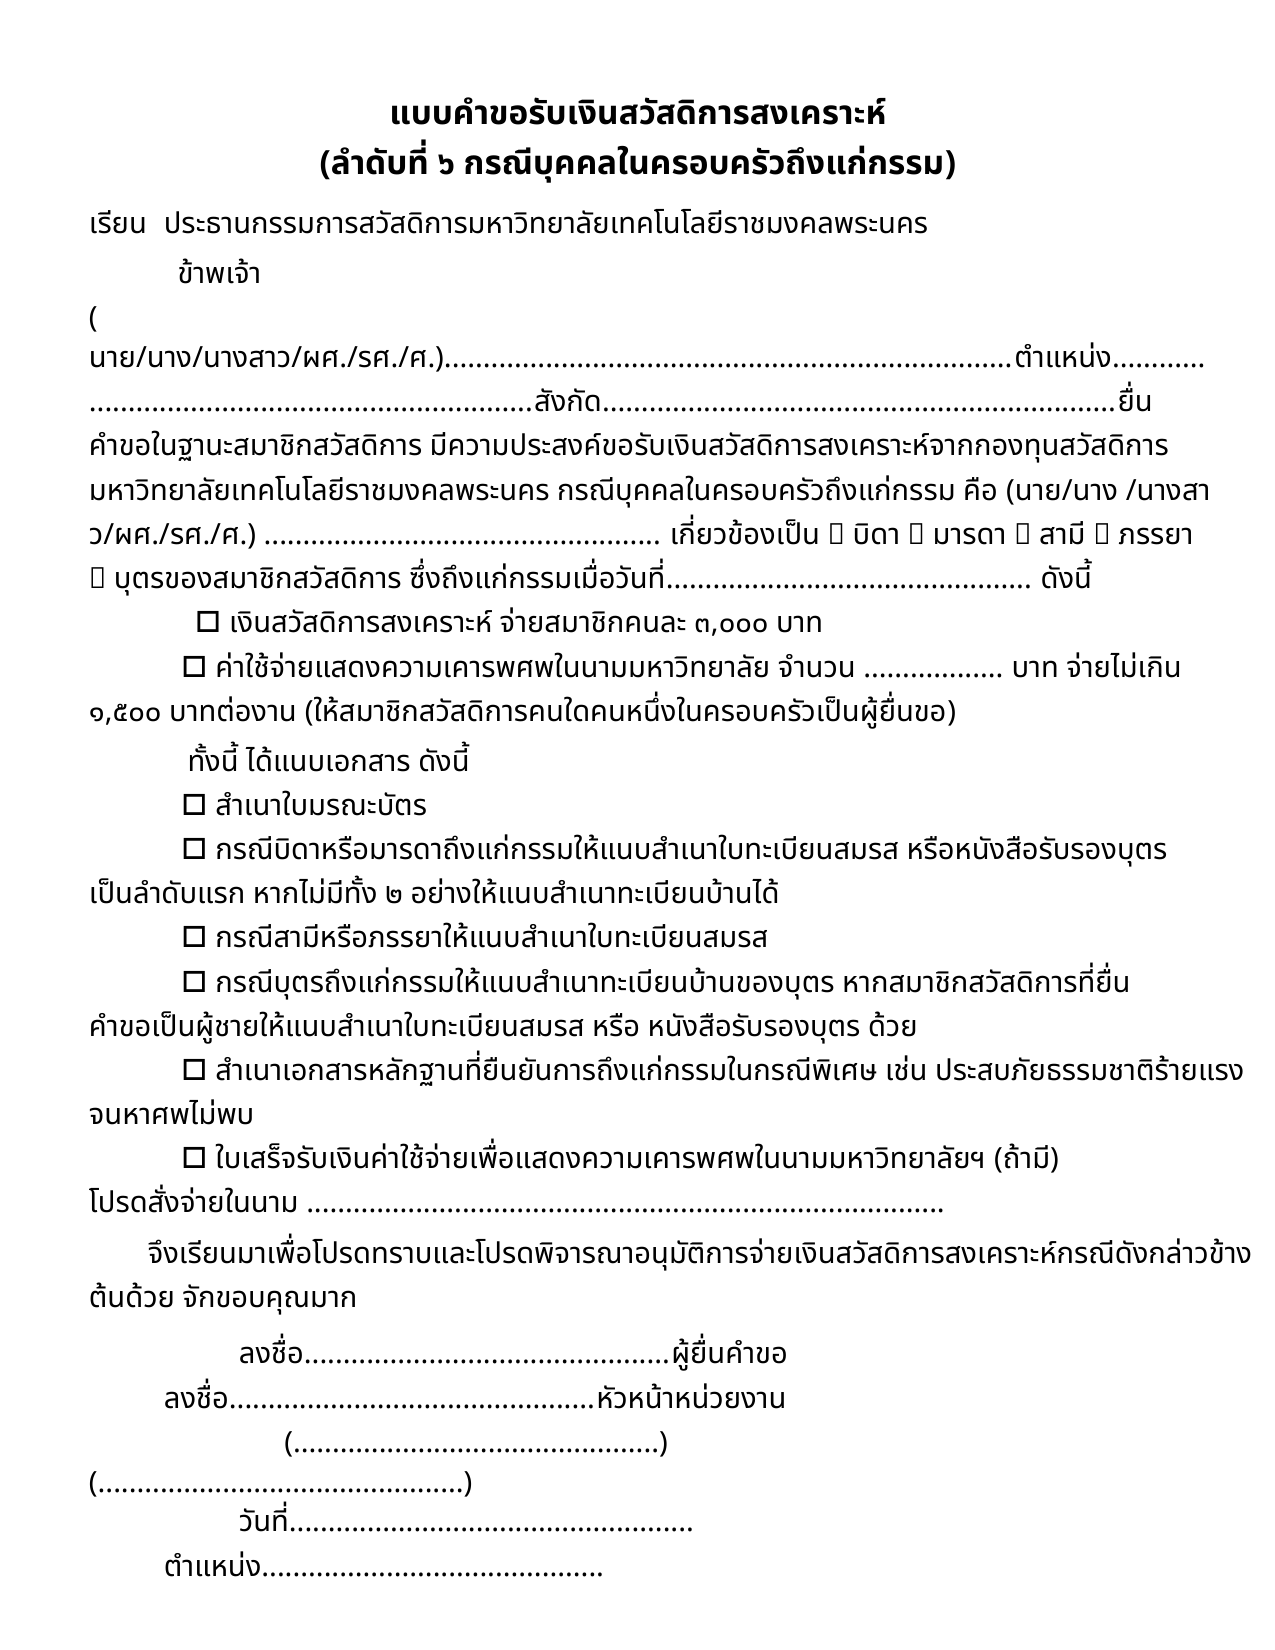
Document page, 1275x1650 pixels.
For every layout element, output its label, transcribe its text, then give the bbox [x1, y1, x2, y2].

text กรณีบิดาหรือมารดาถึงแก่กรรมให้แนบสำเนาใบทะเบียนสมรส หรือหนังสือรับรองบุตรเป็นลำดับแรก หากไม่มีทั้ง ๒ อย่างให้แนบสำเนาทะเบียนบ้านได้ [89, 829, 1186, 917]
text (...............................................) (...............................................) [89, 1421, 1186, 1501]
text โปรดสั่งจ่ายในนาม .................................................................................. [89, 1182, 1186, 1226]
text ข้าพเจ้า (นาย/นาง/นางสาว/ผศ./รศ./ศ.).........................................................................ตำแหน่ง.....................................................................สังกัด..................................................................ยื่นคำขอในฐานะสมาชิกสวัสดิการ มีความประสงค์ขอรับเงินสวัสดิการสงเคราะห์จากกองทุนสวัสดิการมหาวิทยาลัยเทคโนโลยีราชมงคลพระนคร กรณีบุคคลในครอบครัวถึงแก่กรรม คือ (นาย/นาง /นางสาว/ผศ./รศ./ศ.) ................................................... เกี่ยวข้องเป็น บิดา มารดา สามี ภรรยา บุตรของสมาชิกสวัสดิการ ซึ่งถึงแก่กรรมเมื่อวันที่............................................... ดังนี้ [89, 252, 1211, 602]
text วันที่.................................................... ตำแหน่ง............................................ [89, 1501, 1186, 1589]
text ใบเสร็จรับเงินค่าใช้จ่ายเพื่อแสดงความเคารพศพในนามมหาวิทยาลัยฯ (ถ้ามี) [89, 1137, 1267, 1182]
text สำเนาใบมรณะบัตร [89, 785, 1186, 829]
text เรียน ประธานกรรมการสวัสดิการมหาวิทยาลัยเทคโนโลยีราชมงคลพระนคร [89, 202, 1186, 246]
text ลงชื่อ...............................................ผู้ยื่นคำขอ ลงชื่อ...............................................หัวหน้าหน่วยงาน [89, 1333, 1186, 1421]
text แบบคำขอรับเงินสวัสดิการสงเคราะห์ [89, 89, 1186, 139]
text ค่าใช้จ่ายแสดงความเคารพศพในนามมหาวิทยาลัย จำนวน .................. บาท จ่ายไม่เกิน ๑,๕๐๐ บาทต่องาน (ให้สมาชิกสวัสดิการคนใดคนหนึ่งในครอบครัวเป็นผู้ยื่นขอ) [89, 646, 1186, 734]
text (ลำดับที่ ๖ กรณีบุคคลในครอบครัวถึงแก่กรรม) [89, 139, 1186, 190]
text เงินสวัสดิการสงเคราะห์ จ่ายสมาชิกคนละ ๓,๐๐๐ บาท [89, 602, 1186, 646]
text ทั้งนี้ ได้แนบเอกสาร ดังนี้ [89, 741, 1186, 785]
text สำเนาเอกสารหลักฐานที่ยืนยันการถึงแก่กรรมในกรณีพิเศษ เช่น ประสบภัยธรรมชาติร้ายแรงจนหาศพไม่พบ [89, 1049, 1267, 1137]
text กรณีสามีหรือภรรยาให้แนบสำเนาใบทะเบียนสมรส [89, 917, 1186, 961]
text กรณีบุตรถึงแก่กรรมให้แนบสำเนาทะเบียนบ้านของบุตร หากสมาชิกสวัสดิการที่ยื่นคำขอเป็นผู้ชายให้แนบสำเนาใบทะเบียนสมรส หรือ หนังสือรับรองบุตร ด้วย [89, 961, 1186, 1049]
text จึงเรียนมาเพื่อโปรดทราบและโปรดพิจารณาอนุมัติการจ่ายเงินสวัสดิการสงเคราะห์กรณีดังกล่าวข้างต้นด้วย จักขอบคุณมาก [89, 1232, 1267, 1320]
